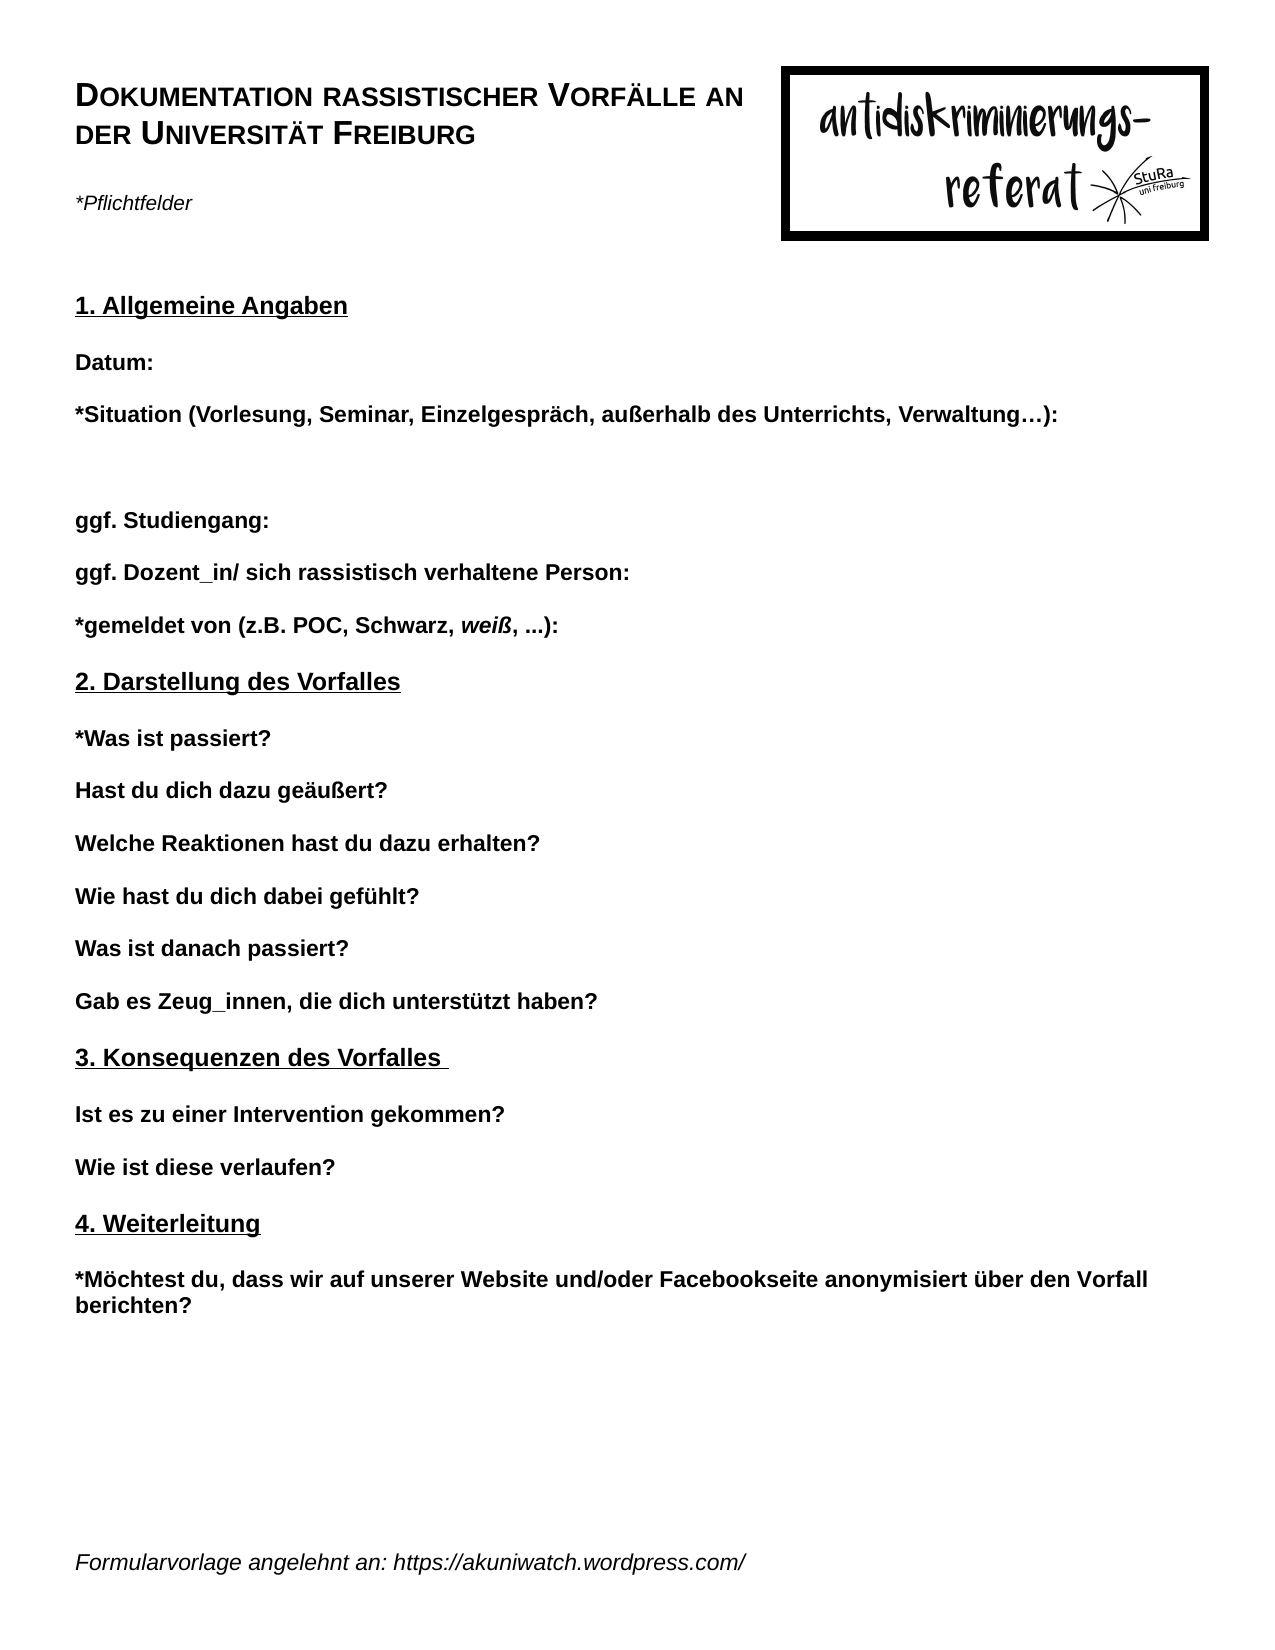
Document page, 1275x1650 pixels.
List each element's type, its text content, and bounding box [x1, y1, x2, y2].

text 1. Allgemeine Angaben [75, 291, 1200, 320]
text ggf. Dozent_in/ sich rassistisch verhaltene Person: [75, 559, 1200, 586]
text 4. Weiterleitung [75, 1208, 1200, 1237]
text Dokumentation rassistischer Vorfälle an der Universität Freiburg [75, 75, 781, 152]
text *Was ist passiert? [75, 724, 1200, 751]
text Hast du dich dazu geäußert? [75, 777, 1200, 804]
text Wie ist diese verlaufen? [75, 1153, 1200, 1180]
text Wie hast du dich dabei gefühlt? [75, 883, 1200, 909]
text *Möchtest du, dass wir auf unserer Website und/oder Facebookseite anonymisiert über den Vorfall berichten? [75, 1266, 1200, 1319]
text Ist es zu einer Intervention gekommen? [75, 1101, 1200, 1127]
text Welche Reaktionen hast du dazu erhalten? [75, 830, 1200, 856]
text *Pflichtfelder [75, 190, 781, 214]
text *Situation (Vorlesung, Seminar, Einzelgespräch, außerhalb des Unterrichts, Verwaltung…): [75, 401, 1200, 427]
text 3. Konsequenzen des Vorfalles [75, 1043, 1200, 1072]
text Was ist danach passiert? [75, 935, 1200, 962]
text Gab es Zeug_innen, die dich unterstützt haben? [75, 988, 1200, 1014]
text 2. Darstellung des Vorfalles [75, 667, 1200, 696]
picture [790, 75, 1200, 231]
text *gemeldet von (z.B. POC, Schwarz, weiß, ...): [75, 612, 1200, 638]
text ggf. Studiengang: [75, 507, 1200, 533]
text Datum: [75, 348, 1200, 375]
